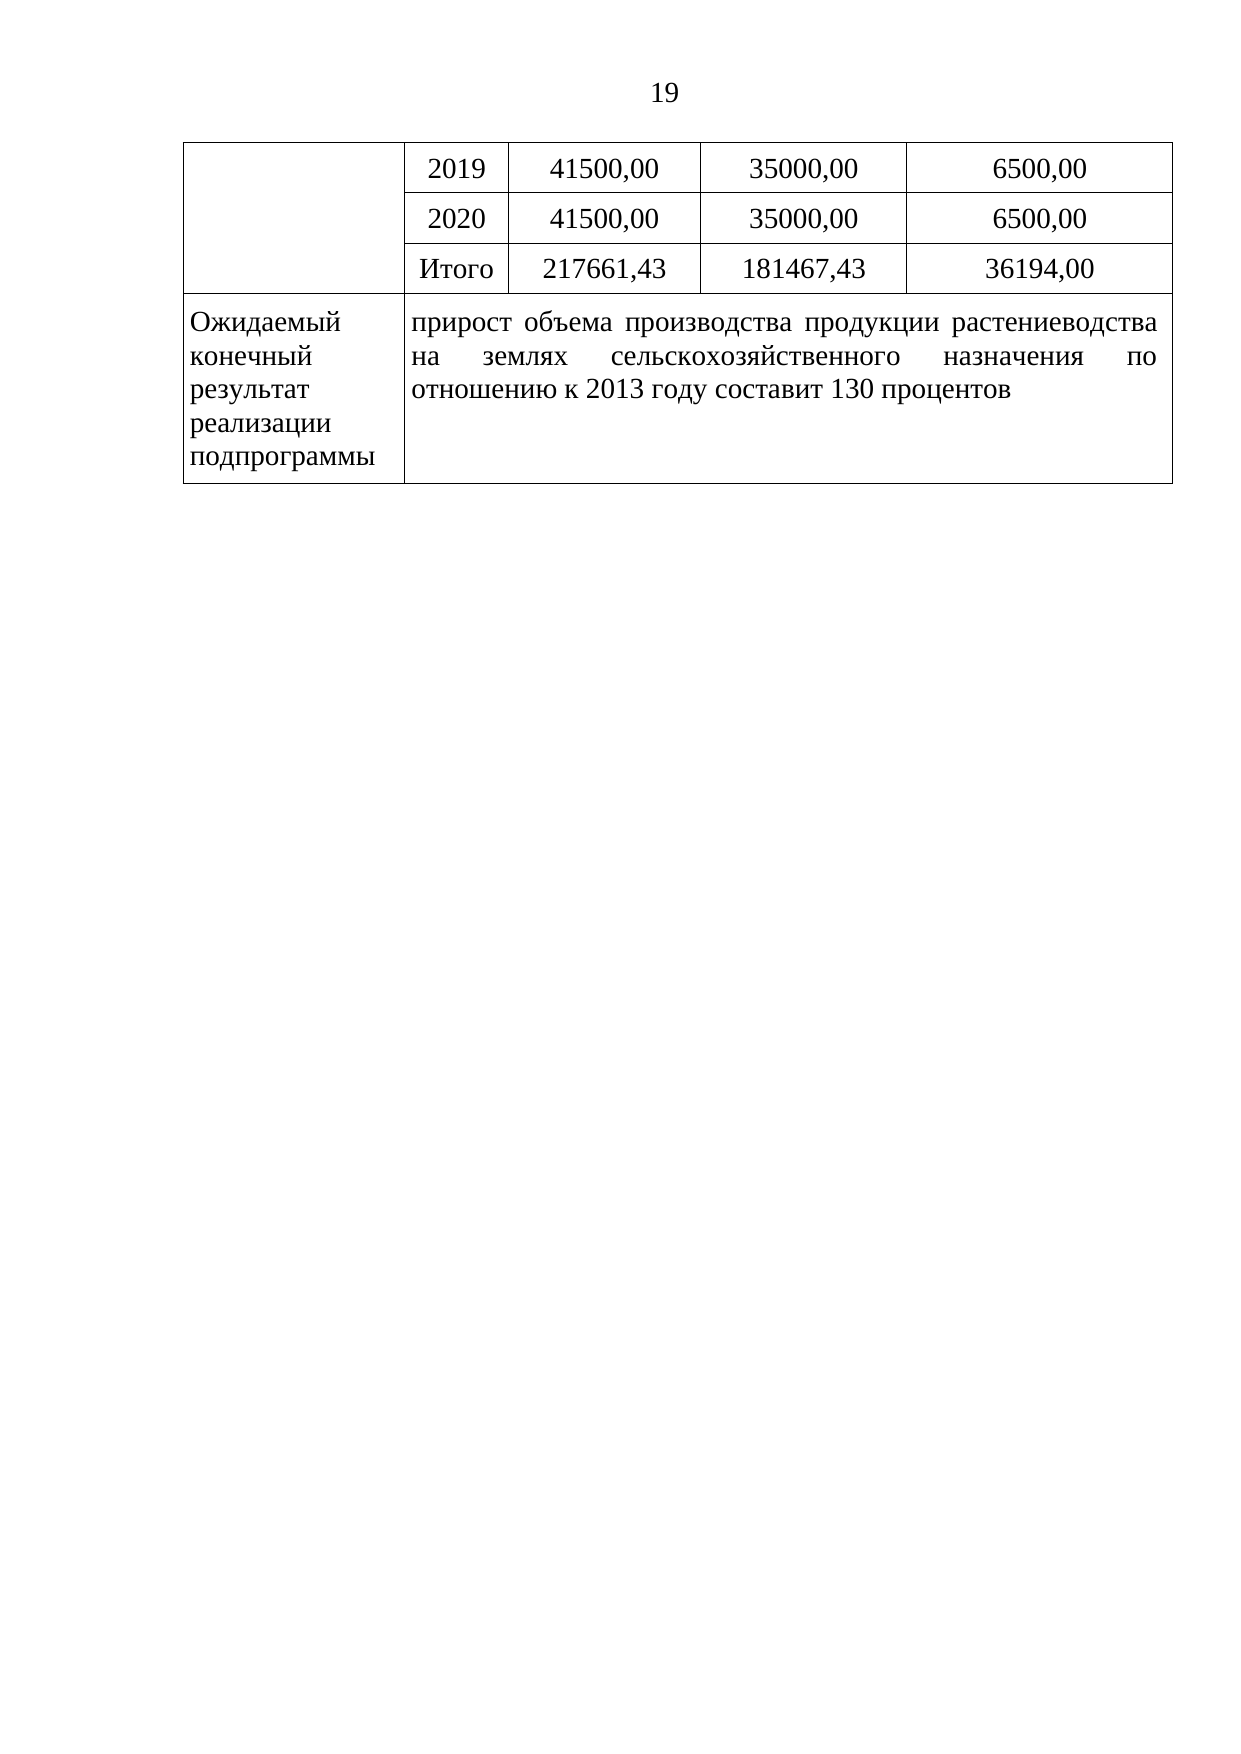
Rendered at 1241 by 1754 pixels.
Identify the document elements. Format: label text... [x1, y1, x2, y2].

table_cell Итого [405, 244, 508, 293]
table_cell 41500,00 [509, 193, 700, 242]
table_cell прирост объема производства продукции растениеводства на землях сельскохозяйственного назначения по отношению к 2013 году составит 130 процентов [405, 294, 1172, 483]
table_cell 2019 [405, 143, 508, 192]
table_cell 35000,00 [701, 193, 906, 242]
table_cell 6500,00 [907, 193, 1172, 242]
table_cell Ожидаемый конечный результат реализации подпрограммы [184, 294, 404, 483]
table_cell 35000,00 [701, 143, 906, 192]
table_cell 36194,00 [907, 244, 1172, 293]
table_cell 2020 [405, 193, 508, 242]
table_cell 217661,43 [509, 244, 700, 293]
table_cell 6500,00 [907, 143, 1172, 192]
table_cell 181467,43 [701, 244, 906, 293]
table_cell 41500,00 [509, 143, 700, 192]
